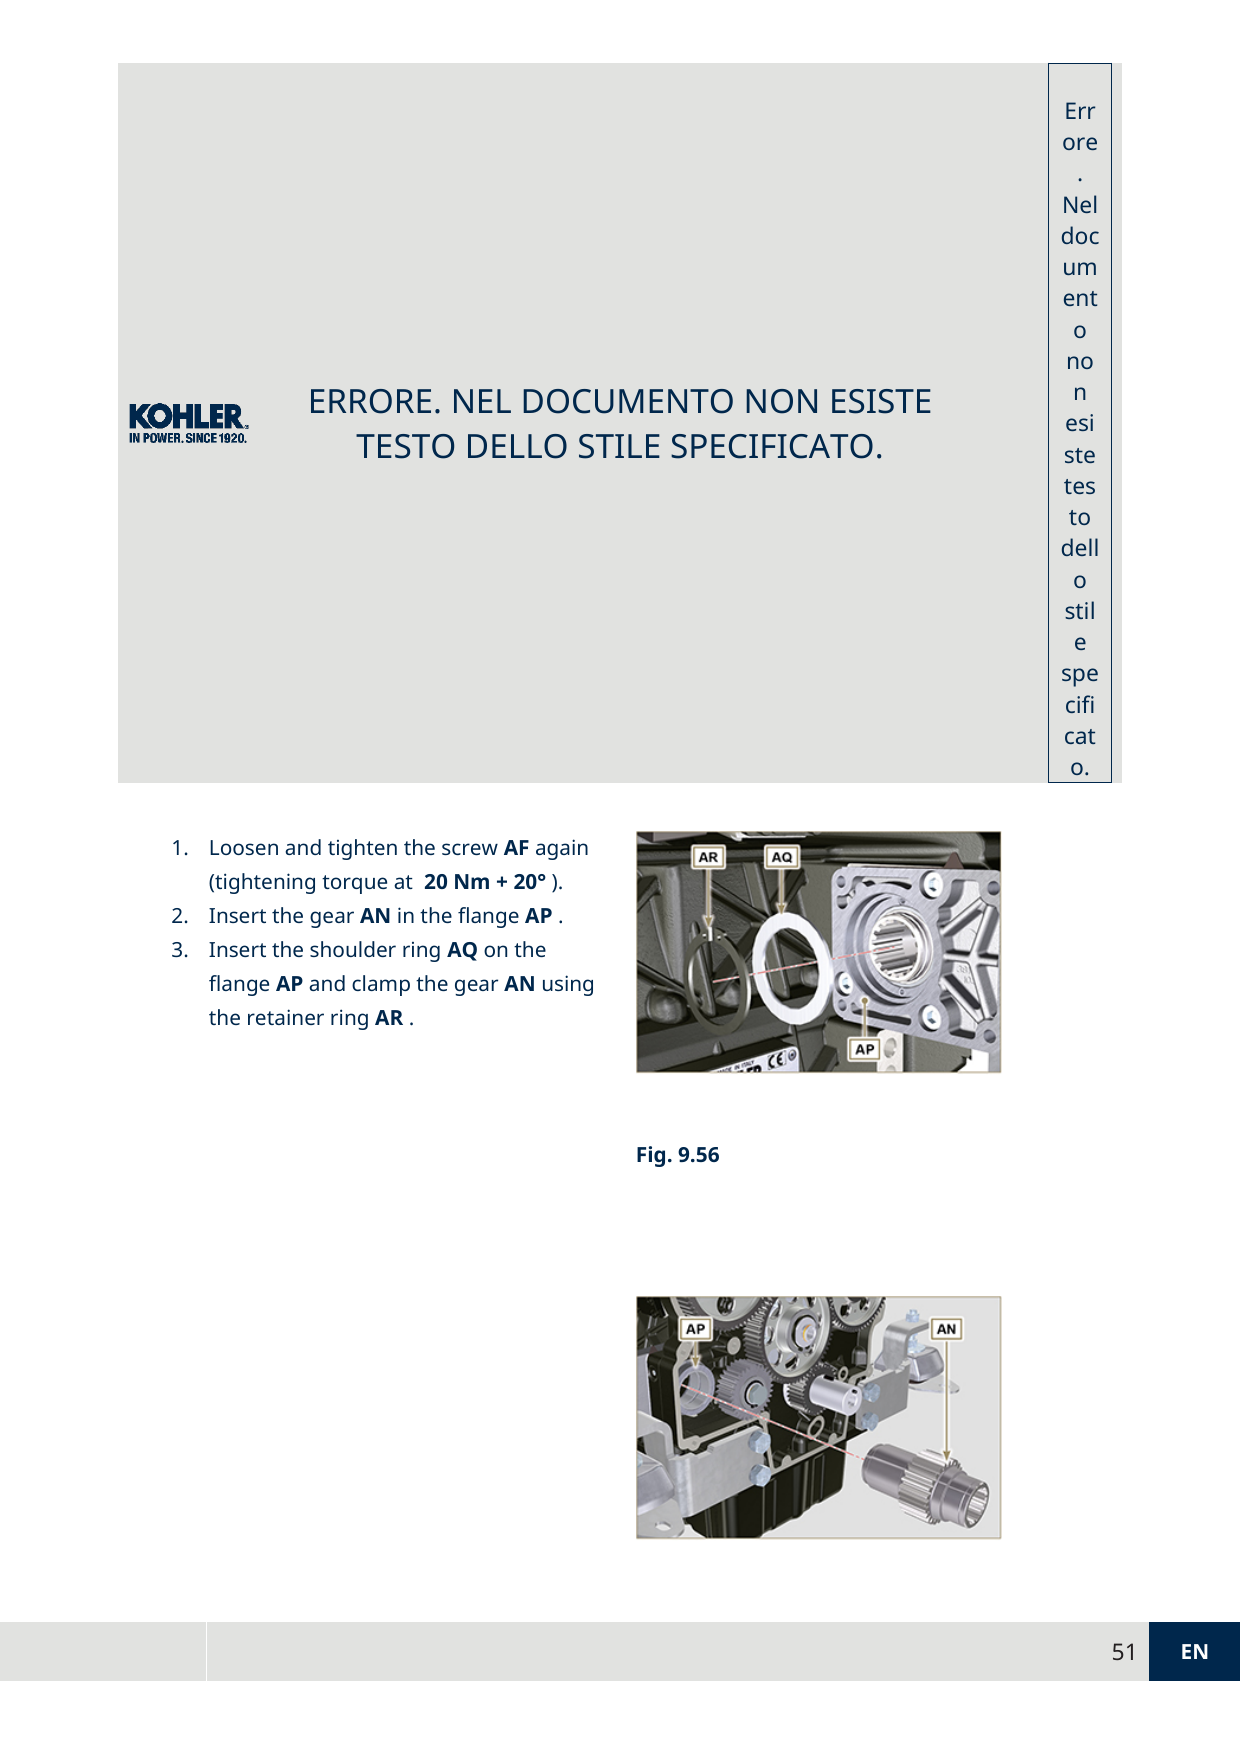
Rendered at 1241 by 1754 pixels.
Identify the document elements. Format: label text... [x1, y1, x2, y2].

table_cell Loosen and tighten the screw AF again (tightening torque at 20 Nm + 20° ). Insert the gear AN in the flange AP . Insert the shoulder ring AQ on the flange AP and clamp the gear AN using the retainer ring AR . [118, 815, 620, 1558]
picture [635, 830, 1002, 1075]
picture [129, 403, 249, 443]
picture [635, 1296, 1002, 1541]
table_cell Fig. 9.56 Fig. 9.57 [620, 815, 1122, 1558]
